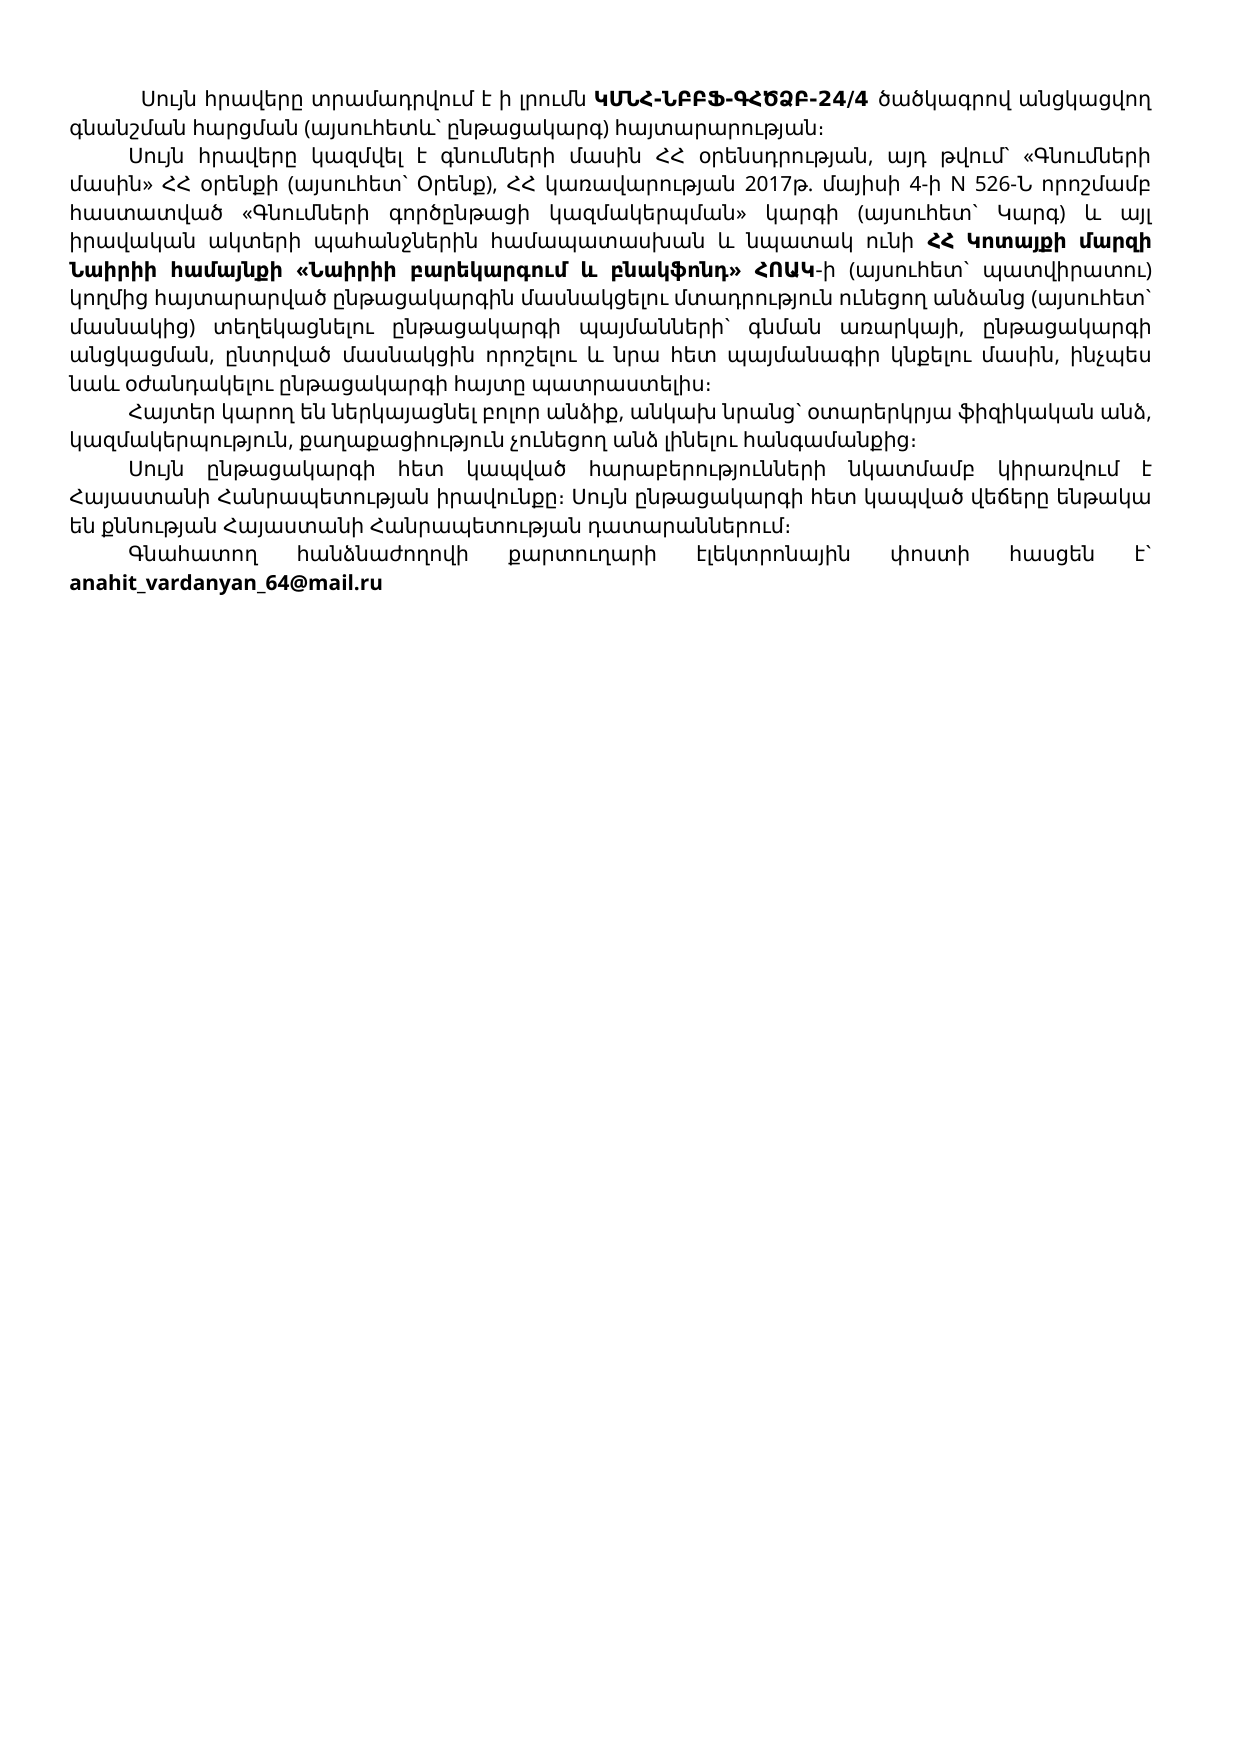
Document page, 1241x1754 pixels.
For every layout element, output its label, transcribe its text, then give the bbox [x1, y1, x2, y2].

text Սույն ընթացակարգի հետ կապված հարաբերությունների նկատմամբ կիրառվում է Հայաստանի Հանրապետության իրավունքը։ Սույն ընթացակարգի հետ կապված վեճերը ենթակա են քննության Հայաստանի Հանրապետության դատարաններում։ [69, 454, 1152, 539]
text Սույն հրավերը կազմվել է գնումների մասին ՀՀ օրենսդրության, այդ թվում` «Գնումների մասին» ՀՀ օրենքի (այսուհետ` Օրենք), ՀՀ կառավարության 2017թ. մայիսի 4-ի N 526-Ն որոշմամբ հաստատված «Գնումների գործընթացի կազմակերպման» կարգի (այսուհետ` Կարգ) և այլ իրավական ակտերի պահանջներին համապատասխան և նպատակ ունի ՀՀ Կոտայքի մարզի Նաիրիի համայնքի «Նաիրիի բարեկարգում և բնակֆոնդ» ՀՈԱԿ-ի (այսուհետ` պատվիրատու) կողմից հայտարարված ընթացակարգին մասնակցելու մտադրություն ունեցող անձանց (այսուհետ` մասնակից) տեղեկացնելու ընթացակարգի պայմանների` գնման առարկայի, ընթացակարգի անցկացման, ընտրված մասնակցին որոշելու և նրա հետ պայմանագիր կնքելու մասին, ինչպես նաև օժանդակելու ընթացակարգի հայտը պատրաստելիս։ [69, 141, 1152, 397]
text Սույն հրավերը տրամադրվում է ի լրումն ԿՄՆՀ-ՆԲԲՖ-ԳՀԾՁԲ-24/4 ծածկագրով անցկացվող գնանշման հարցման (այսուհետև` ընթացակարգ) հայտարարության։ [69, 84, 1152, 141]
text Հայտեր կարող են ներկայացնել բոլոր անձիք, անկախ նրանց` օտարերկրյա ֆիզիկական անձ, կազմակերպություն, քաղաքացիություն չունեցող անձ լինելու հանգամանքից։ [69, 397, 1152, 454]
text Գնահատող հանձնաժողովի քարտուղարի էլեկտրոնային փոստի հասցեն է` anahit_vardanyan_64@mail.ru [69, 539, 1152, 596]
